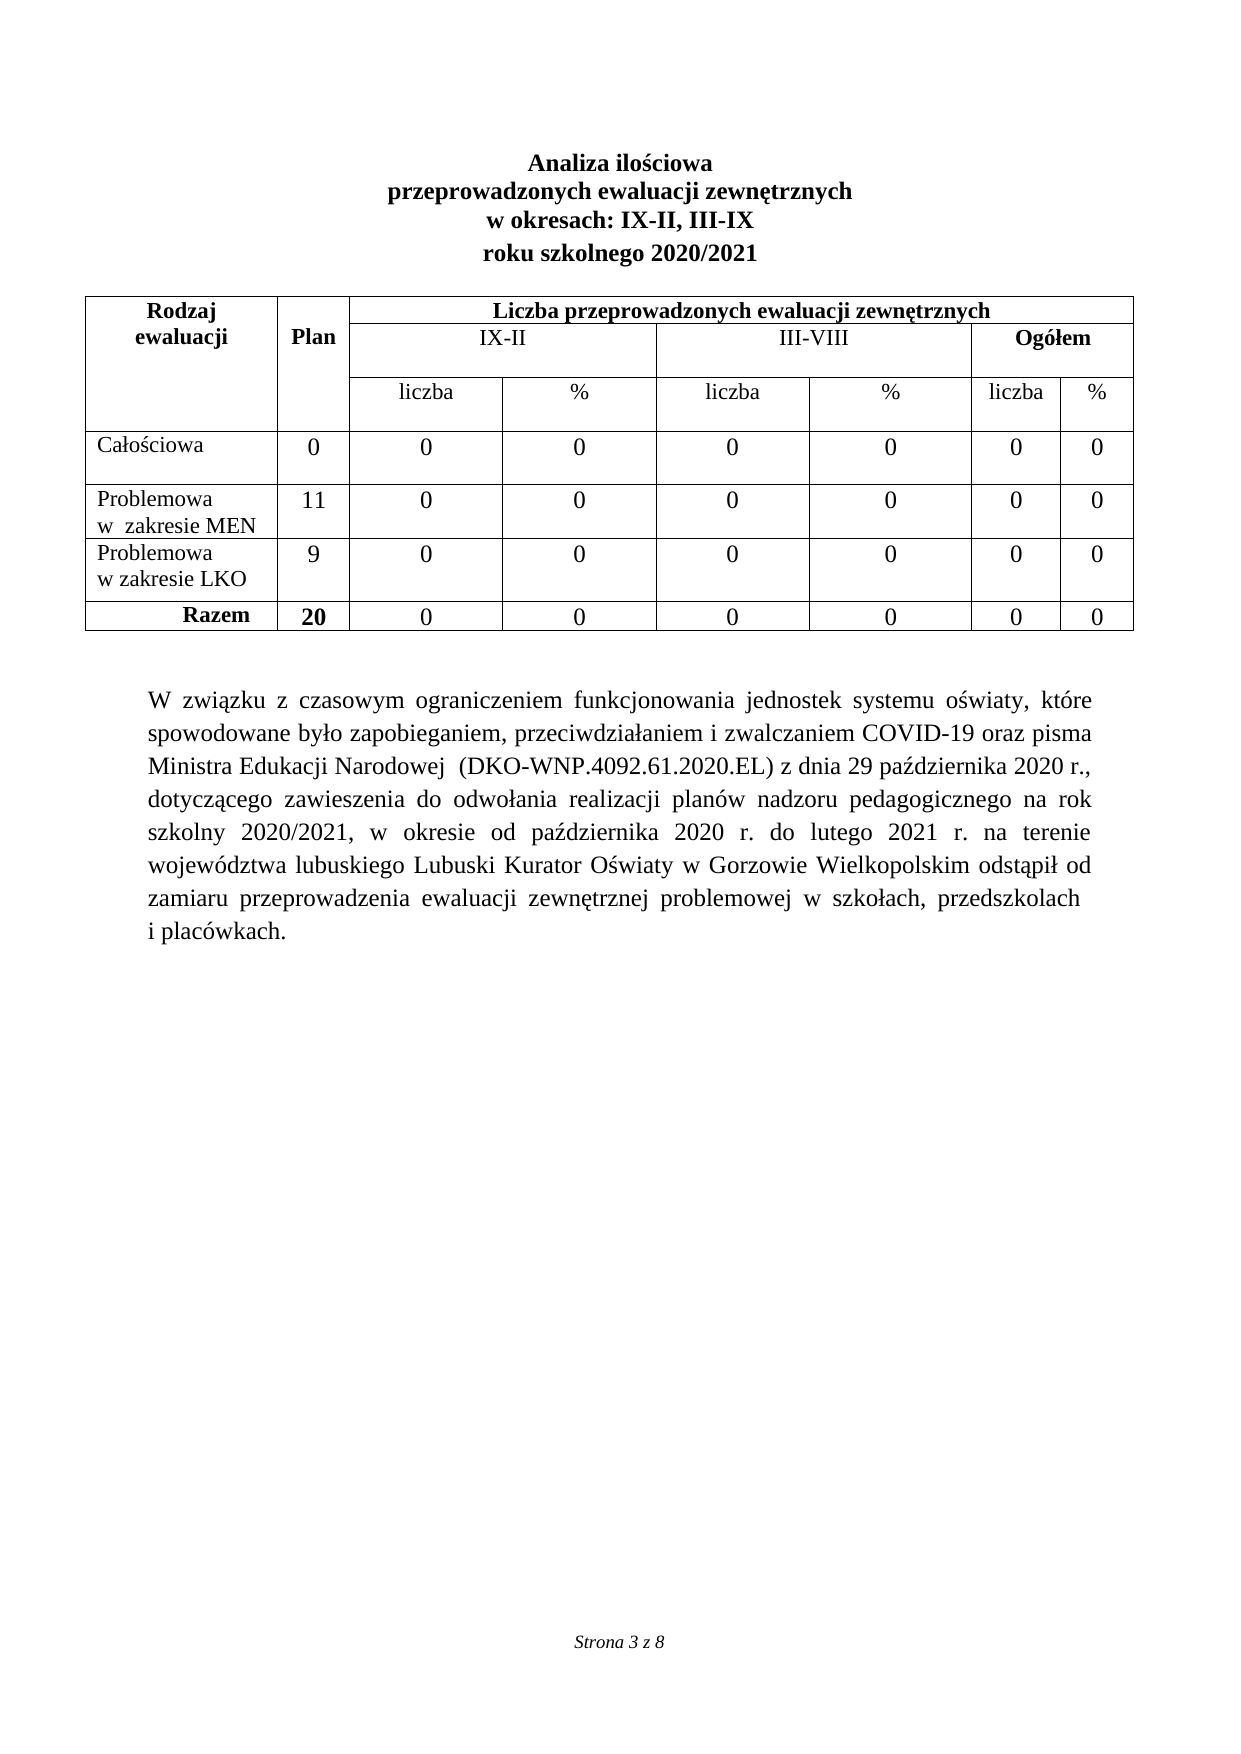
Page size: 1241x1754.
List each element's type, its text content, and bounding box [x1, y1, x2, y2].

table_cell Całościowa [86, 432, 277, 484]
table_cell IX-II [350, 324, 656, 377]
table_cell 0 [503, 539, 656, 601]
table_cell Razem [86, 602, 277, 630]
list W związku z czasowym ograniczeniem funkcjonowania jednostek systemu oświaty, które spowodowane było zapobieganiem, przeciwdziałaniem i zwalczaniem COVID-19 oraz pisma Ministra Edukacji Narodowej (DKO-WNP.4092.61.2020.EL) z dnia 29 października 2020 r., dotyczącego zawieszenia do odwołania realizacji planów nadzoru pedagogicznego na rok szkolny 2020/2021, w okresie od października 2020 r. do lutego 2021 r. na terenie województwa lubuskiego Lubuski Kurator Oświaty w Gorzowie Wielkopolskim odstąpił od zamiaru przeprowadzenia ewaluacji zewnętrznej problemowej w szkołach, przedszkolach i placówkach. [148, 685, 1093, 945]
table_cell 0 [810, 602, 971, 630]
table_cell 20 [278, 602, 349, 630]
table_cell Problemowa w zakresie MEN [86, 485, 277, 538]
table_cell 0 [657, 539, 809, 601]
table_cell 0 [278, 432, 349, 484]
table_cell % [503, 378, 656, 431]
table_cell 0 [1061, 602, 1133, 630]
table_cell 0 [350, 432, 502, 484]
table_cell 0 [503, 432, 656, 484]
table_header Rodzaj ewaluacji [86, 297, 277, 431]
table_cell Ogółem [972, 324, 1133, 377]
table_cell 0 [657, 432, 809, 484]
table_cell liczba [972, 378, 1060, 431]
table_cell 0 [972, 602, 1060, 630]
table_cell 0 [972, 432, 1060, 484]
text roku szkolnego 2020/2021 [148, 238, 1093, 267]
table_cell 0 [1061, 539, 1133, 601]
table_cell 0 [503, 485, 656, 538]
table_cell % [1061, 378, 1133, 431]
table_cell 0 [810, 539, 971, 601]
table_cell 0 [1061, 485, 1133, 538]
table_cell 0 [810, 485, 971, 538]
table_cell liczba [350, 378, 502, 431]
table_cell liczba [657, 378, 809, 431]
text w okresach: IX-II, III-IX [148, 205, 1093, 234]
table_cell Problemowa w zakresie LKO [86, 539, 277, 601]
table_header Plan [278, 297, 349, 431]
table_cell 0 [1061, 432, 1133, 484]
table_header Liczba przeprowadzonych ewaluacji zewnętrznych [350, 297, 1133, 323]
table_cell 0 [657, 602, 809, 630]
table_cell 0 [810, 432, 971, 484]
table_cell 0 [972, 485, 1060, 538]
table_cell 11 [278, 485, 349, 538]
text Analiza ilościowa przeprowadzonych ewaluacji zewnętrznych [148, 148, 1093, 205]
table_cell 0 [503, 602, 656, 630]
table_cell III-VIII [657, 324, 971, 377]
table_cell 0 [657, 485, 809, 538]
table_cell 0 [350, 485, 502, 538]
table_cell 9 [278, 539, 349, 601]
table_cell 0 [350, 539, 502, 601]
table_cell 0 [972, 539, 1060, 601]
table_cell 0 [350, 602, 502, 630]
table_cell % [810, 378, 971, 431]
